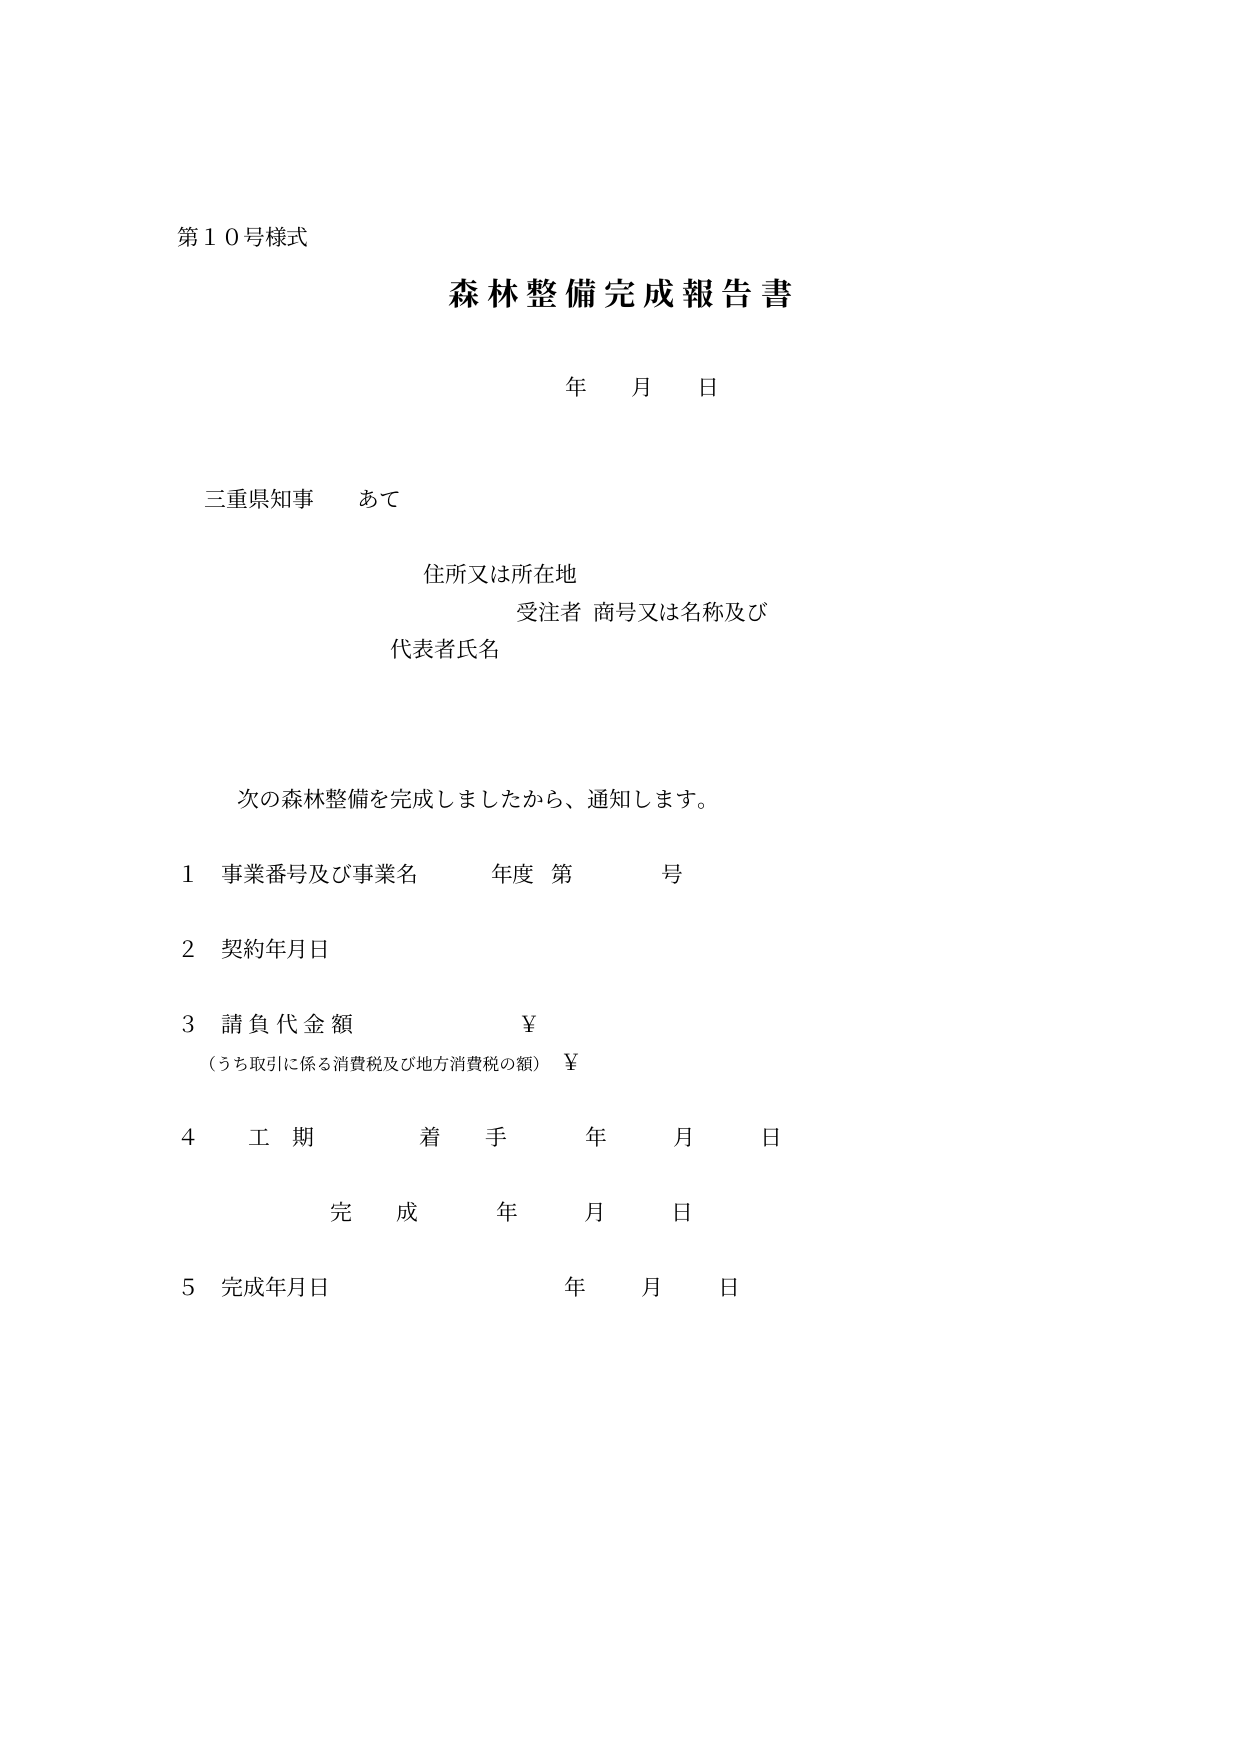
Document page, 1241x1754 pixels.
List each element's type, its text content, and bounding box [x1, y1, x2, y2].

text ２ 契約年月日 [177, 929, 1063, 967]
text １ 事業番号及び事業名 年度 第 号 [177, 854, 1063, 892]
text 住所又は所在地 [177, 554, 1063, 592]
text ４ 工 期 着 手 年 月 日 [177, 1117, 1063, 1154]
text ５ 完成年月日 年 月 日 [177, 1267, 1063, 1304]
text 森 林 整 備 完 成 報 告 書 [177, 254, 1063, 329]
text 三重県知事 あて [177, 479, 1063, 517]
text 完 成 年 月 日 [177, 1192, 1063, 1229]
text 次の森林整備を完成しましたから、通知します。 [177, 779, 1063, 817]
text 代表者氏名 [177, 629, 1063, 667]
text ３ 請 負 代 金 額 ￥ [177, 1004, 1063, 1042]
text （うち取引に係る消費税及び地方消費税の額） ￥ [177, 1042, 1063, 1079]
text 年 月 日 [177, 367, 1063, 404]
text 受注者 商号又は名称及び [177, 592, 1063, 629]
text 第１０号様式 [177, 217, 1063, 254]
